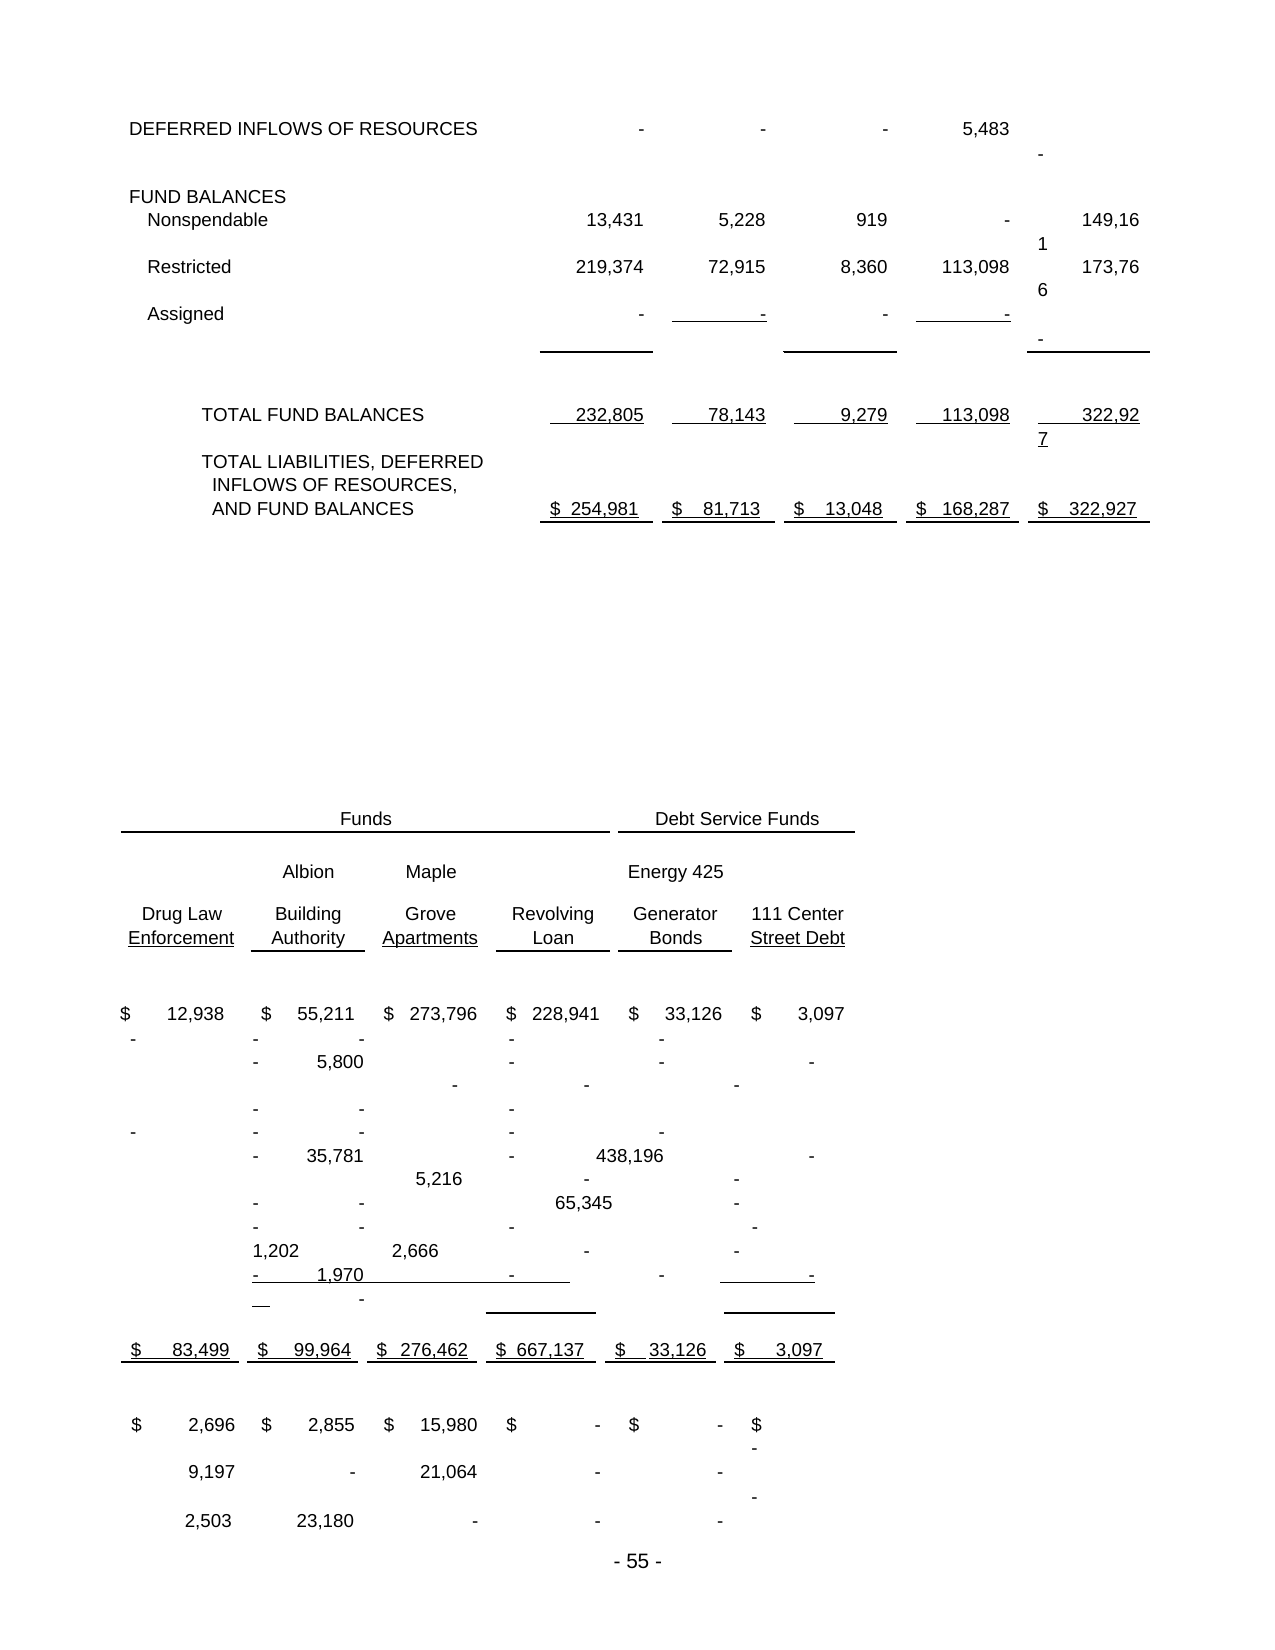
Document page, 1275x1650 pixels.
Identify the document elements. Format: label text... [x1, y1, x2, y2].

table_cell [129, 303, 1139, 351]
list - - - - - 35,781 - 438,196 - 5,216 - - - - 65,345 - - - - - 1,202 2,666 - - - 1,970 - - - - [130, 1121, 851, 1309]
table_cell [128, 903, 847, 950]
text $ 12,938 $ 55,211 $ 273,796 $ 228,941 $ 33,126 $ 3,097 [120, 1003, 1156, 1025]
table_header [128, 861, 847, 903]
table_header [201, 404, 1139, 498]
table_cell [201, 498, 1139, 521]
text Funds Debt Service Funds [120, 808, 1156, 829]
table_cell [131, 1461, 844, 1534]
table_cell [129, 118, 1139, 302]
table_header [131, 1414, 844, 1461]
list - - - - - 5,800 - - - - - - - - - [130, 1028, 851, 1119]
